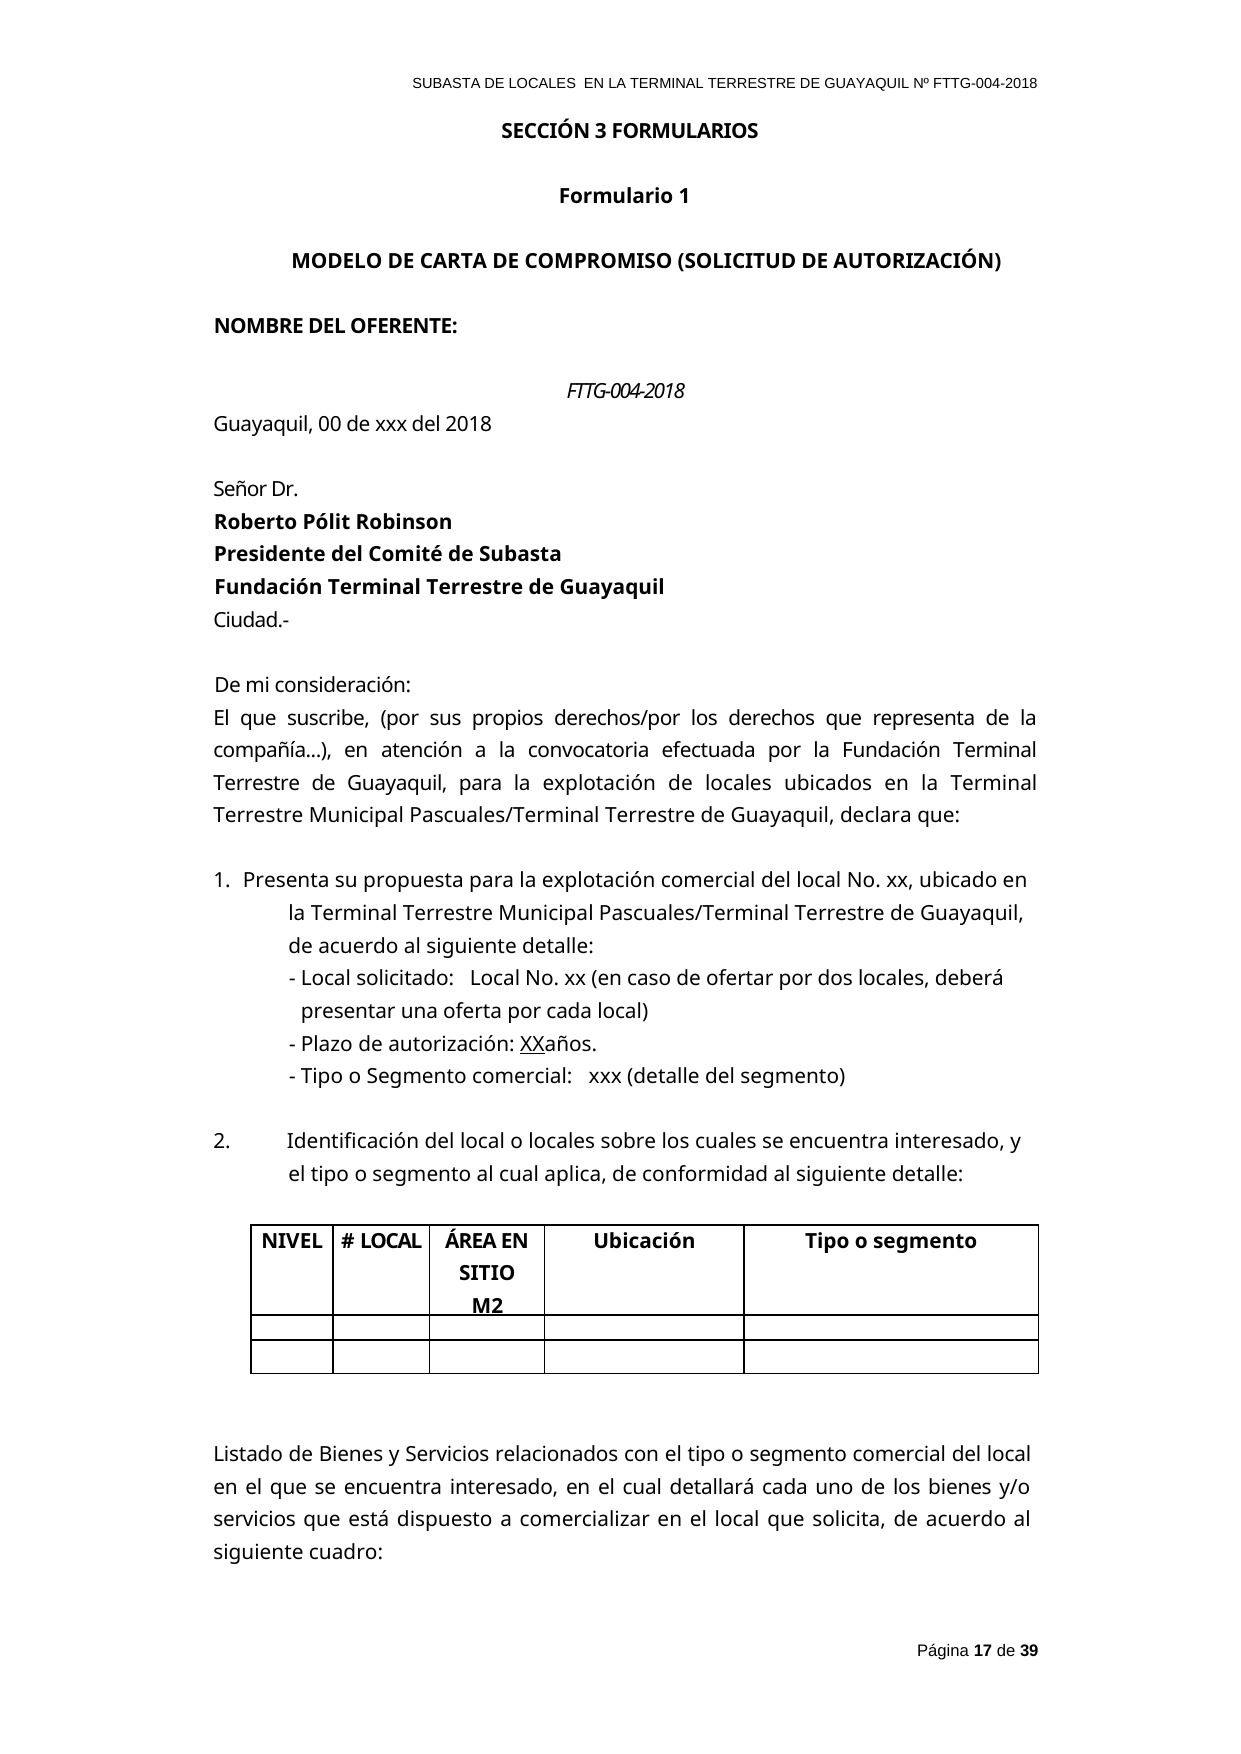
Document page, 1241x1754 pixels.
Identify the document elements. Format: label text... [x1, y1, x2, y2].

text FTTG-004-2018 [214, 377, 1038, 405]
list Identificación del local o locales sobre los cuales se encuentra interesado, y el tipo o segmento al cual aplica, de conformidad al siguiente detalle: [213, 1126, 1038, 1187]
text De mi consideración: [214, 670, 1038, 698]
table_cell [745, 1341, 1038, 1372]
table_cell [252, 1316, 332, 1339]
list Tipo o Segmento comercial: xxx (detalle del segmento) [288, 1061, 1038, 1090]
table_cell [252, 1341, 332, 1372]
text Guayaquil, 00 de xxx del 2018 [213, 409, 1038, 438]
table_cell [545, 1341, 743, 1372]
table_header Ubicación [545, 1226, 743, 1314]
table_cell [430, 1341, 544, 1372]
text Presidente del Comité de Subasta [213, 539, 1038, 568]
text El que suscribe, (por sus propios derechos/por los derechos que representa de la compañía...), en atención a la convocatoria efectuada por la Fundación Terminal Terrestre de Guayaquil, para la explotación de locales ubicados en la Terminal Terrestre Municipal Pascuales/Terminal Terrestre de Guayaquil, declara que: [213, 703, 1038, 829]
text Roberto Pólit Robinson [213, 507, 1038, 535]
text Ciudad.- [213, 605, 1038, 633]
list Presenta su propuesta para la explotación comercial del local No. xx, ubicado en la Terminal Terrestre Municipal Pascuales/Terminal Terrestre de Guayaquil, de acuerdo al siguiente detalle: [213, 866, 1038, 959]
table_header Tipo o segmento [745, 1226, 1038, 1314]
list Plazo de autorización: XXaños. [288, 1029, 1038, 1057]
table_cell [430, 1316, 544, 1339]
text Fundación Terminal Terrestre de Guayaquil [214, 572, 1038, 601]
table_header ÁREA EN SITIO M2 [430, 1226, 544, 1314]
table_cell [334, 1341, 429, 1372]
text Señor Dr. [213, 474, 1038, 503]
table_cell [334, 1316, 429, 1339]
text Listado de Bienes y Servicios relacionados con el tipo o segmento comercial del local en el que se encuentra interesado, en el cual detallará cada uno de los bienes y/o servicios que está dispuesto a comercializar en el local que solicita, de acuerdo al siguiente cuadro: [213, 1439, 1032, 1566]
table_header # LOCAL [334, 1226, 429, 1314]
text SECCIÓN 3 FORMULARIOS [213, 116, 1047, 144]
list Local solicitado: Local No. xx (en caso de ofertar por dos locales, deberá presentar una oferta por cada local) [288, 963, 1038, 1024]
text MODELO DE CARTA DE COMPROMISO (SOLICITUD DE AUTORIZACIÓN) [291, 246, 1038, 274]
table_header NIVEL [252, 1226, 332, 1314]
text Formulario 1 [213, 181, 1036, 209]
text NOMBRE DEL OFERENTE: [213, 311, 1038, 340]
table_cell [545, 1316, 743, 1339]
table_cell [745, 1316, 1038, 1339]
